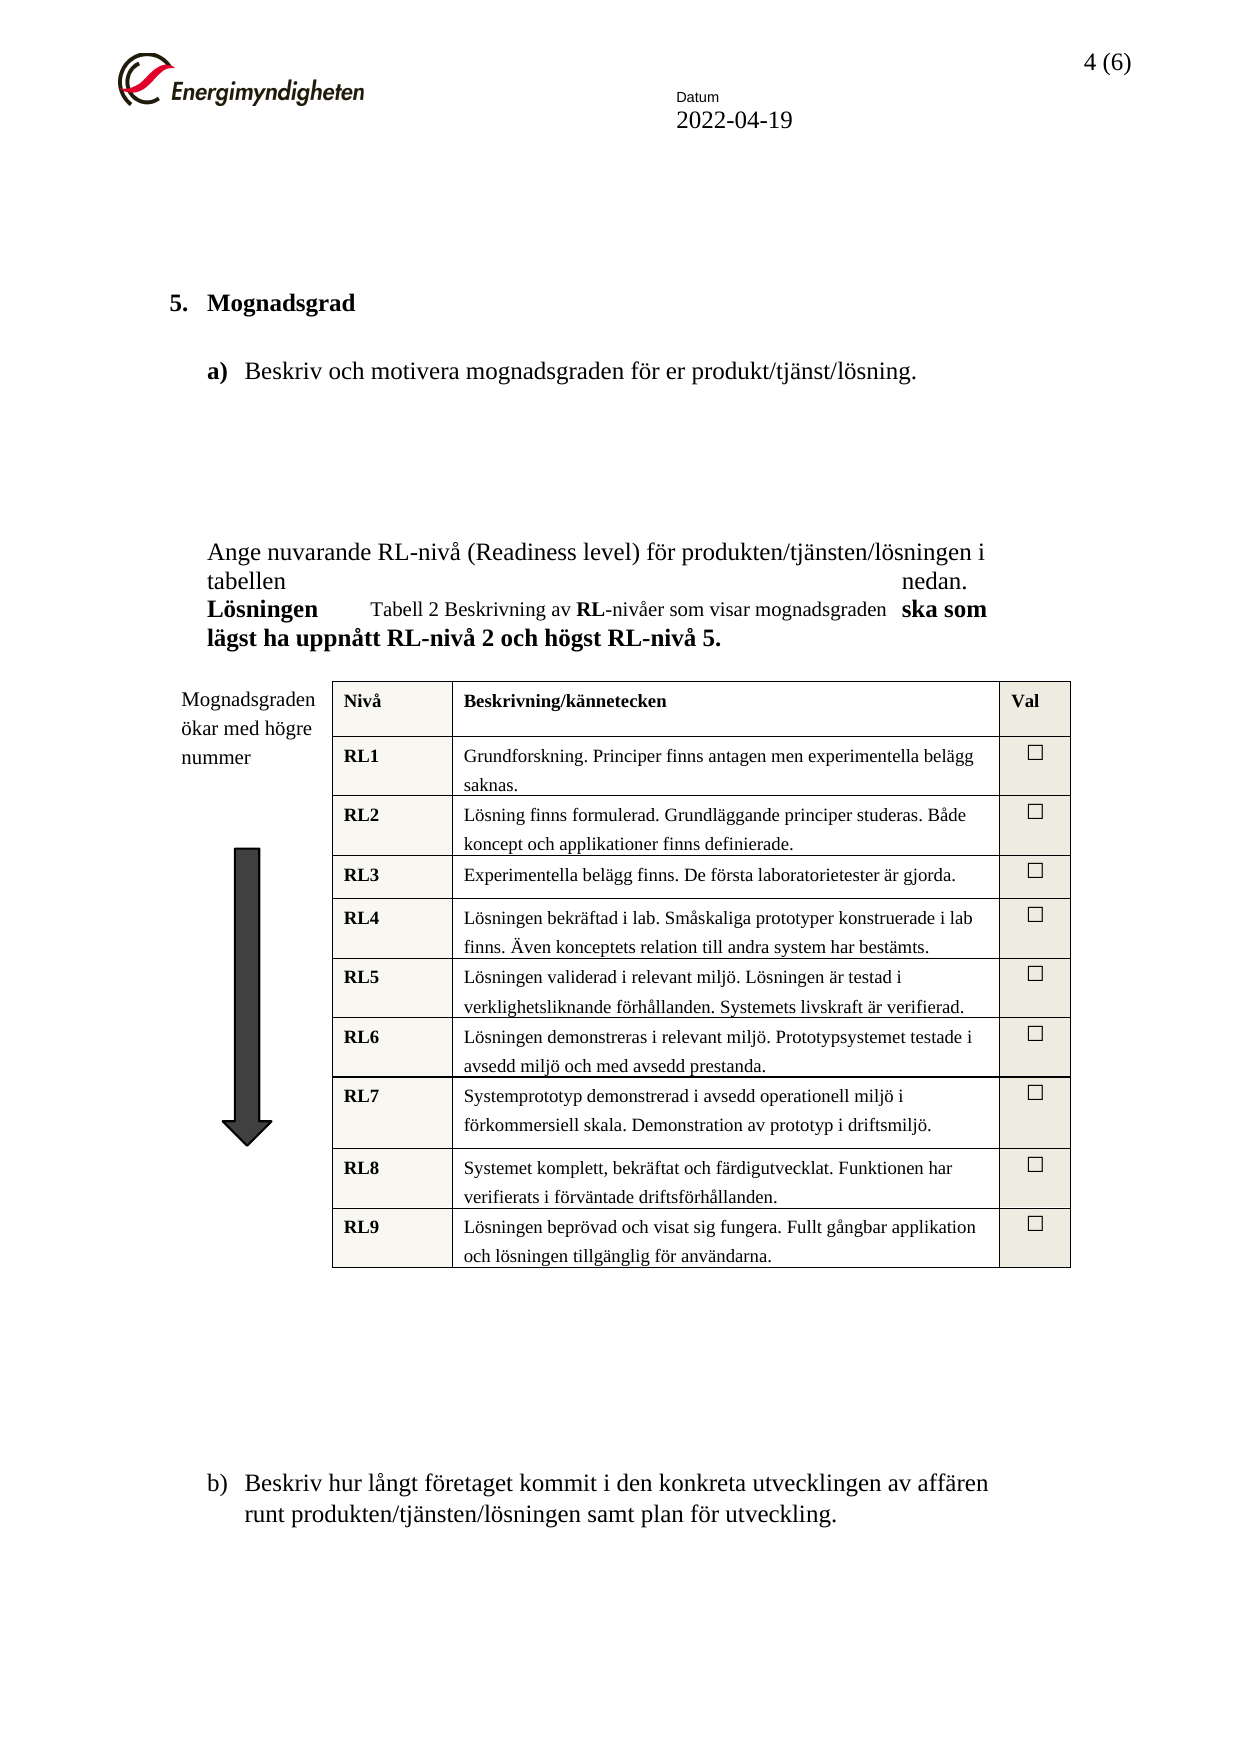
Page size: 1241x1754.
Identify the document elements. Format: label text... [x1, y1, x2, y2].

table_cell RL8 [333, 1149, 452, 1207]
text Tabell 2 Beskrivning av RL-nivåer som visar mognadsgraden [370, 597, 887, 621]
table_cell RL3 [333, 856, 452, 898]
list Beskriv hur långt företaget kommit i den konkreta utvecklingen av affären runt produkten/tjänsten/lösningen samt plan för utveckling. [207, 1467, 1027, 1527]
table_cell RL7 [333, 1078, 452, 1148]
table_cell RL4 [333, 899, 452, 958]
table_cell Lösningen beprövad och visat sig fungera. Fullt gångbar applikation och lösningen tillgänglig för användarna. [453, 1209, 999, 1267]
text Ange nuvarande RL-nivå (Readiness level) för produkten/tjänsten/lösningen i tabellen nedan. Lösningen ska som lägst ha uppnått RL-nivå 2 och högst RL-nivå 5. [207, 537, 1033, 652]
table_cell Lösningen bekräftad i lab. Småskaliga prototyper konstruerade i lab finns. Även konceptets relation till andra system har bestämts. [453, 899, 999, 958]
table_cell RL1 [333, 737, 452, 795]
table_cell Systemprototyp demonstrerad i avsedd operationell miljö i förkommersiell skala. Demonstration av prototyp i driftsmiljö. [453, 1078, 999, 1148]
table_header Nivå [333, 682, 452, 736]
table_cell Experimentella belägg finns. De första laboratorietester är gjorda. [453, 856, 999, 898]
table_cell Grundforskning. Principer finns antagen men experimentella belägg saknas. [453, 737, 999, 795]
table_cell Lösningen demonstreras i relevant miljö. Prototypsystemet testade i avsedd miljö och med avsedd prestanda. [453, 1018, 999, 1076]
table_cell RL6 [333, 1018, 452, 1076]
table_cell RL5 [333, 959, 452, 1017]
picture [118, 53, 364, 106]
list Mognadsgrad [169, 287, 1027, 317]
list Beskriv och motivera mognadsgraden för er produkt/tjänst/lösning. [207, 354, 1027, 384]
table_cell Lösning finns formulerad. Grundläggande principer studeras. Både koncept och applikationer finns definierade. [453, 796, 999, 855]
table_cell Lösningen validerad i relevant miljö. Lösningen är testad i verklighetsliknande förhållanden. Systemets livskraft är verifierad. [453, 959, 999, 1017]
table_cell RL9 [333, 1209, 452, 1267]
table_header Beskrivning/kännetecken [453, 682, 999, 736]
table_cell RL2 [333, 796, 452, 855]
table_header Mognadsgraden ökar med högre nummer [170, 681, 332, 1267]
table_cell Systemet komplett, bekräftat och färdigutvecklat. Funktionen har verifierats i förväntade driftsförhållanden. [453, 1149, 999, 1207]
table_header Val [1000, 682, 1070, 736]
